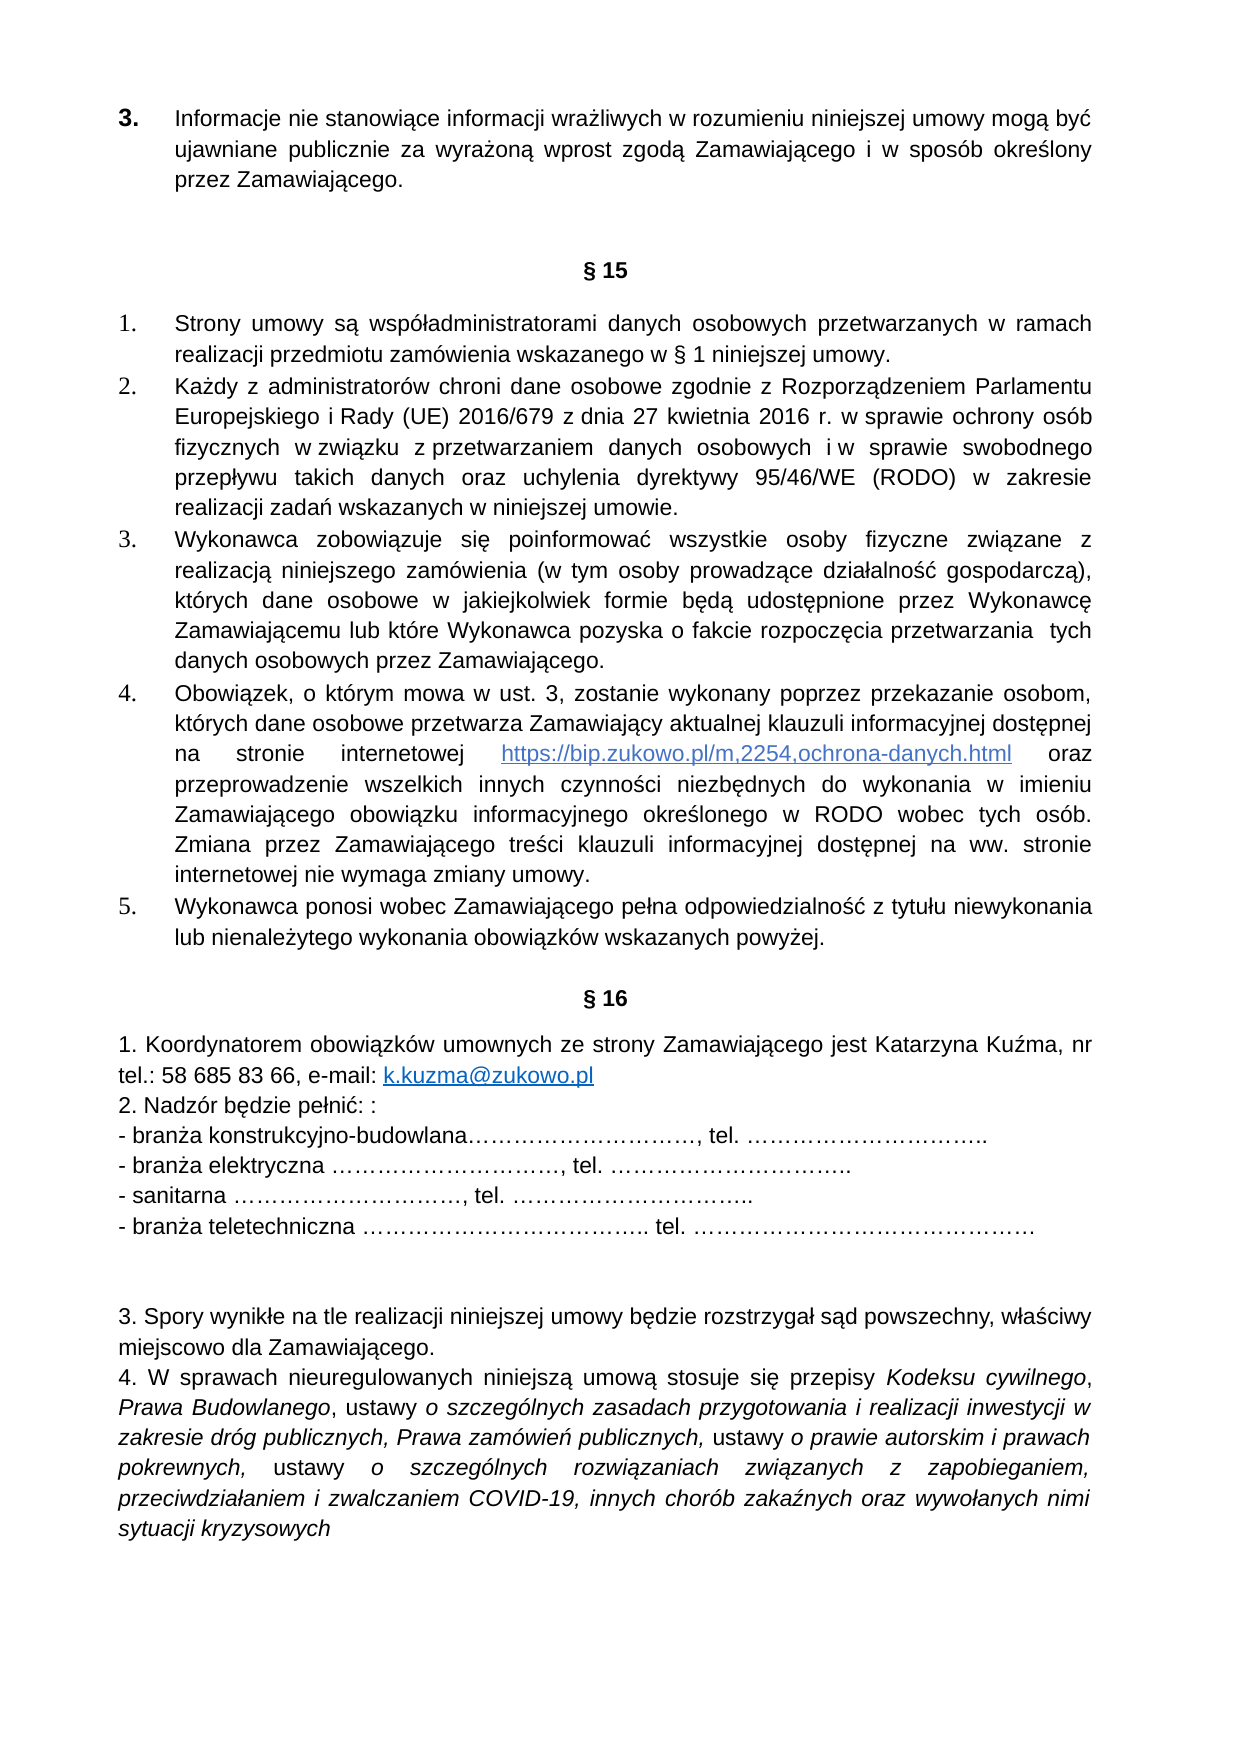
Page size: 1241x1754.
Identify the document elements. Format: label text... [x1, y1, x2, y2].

text 1. Koordynatorem obowiązków umownych ze strony Zamawiającego jest Katarzyna Kuźma, nr tel.: 58 685 83 66, e-mail: k.kuzma@zukowo.pl [118, 1031, 1092, 1088]
text 4. W sprawach nieuregulowanych niniejszą umową stosuje się przepisy Kodeksu cywilnego, Prawa Budowlanego, ustawy o szczególnych zasadach przygotowania i realizacji inwestycji w zakresie dróg publicznych, Prawa zamówień publicznych, ustawy o prawie autorskim i prawach pokrewnych, ustawy o szczególnych rozwiązaniach związanych z zapobieganiem, przeciwdziałaniem i zwalczaniem COVID-19, innych chorób zakaźnych oraz wywołanych nimi sytuacji kryzysowych [118, 1364, 1092, 1541]
text - branża teletechniczna ……………………………….. tel. ……………………………………… [118, 1213, 1092, 1239]
list Każdy z administratorów chroni dane osobowe zgodnie z Rozporządzeniem Parlamentu Europejskiego i Rady (UE) 2016/679 z dnia 27 kwietnia 2016 r. w sprawie ochrony osób fizycznych w związku z przetwarzaniem danych osobowych i w sprawie swobodnego przepływu takich danych oraz uchylenia dyrektywy 95/46/WE (RODO) w zakresie realizacji zadań wskazanych w niniejszej umowie. [118, 371, 1092, 520]
list § 15 [118, 257, 1092, 283]
list Informacje nie stanowiące informacji wrażliwych w rozumieniu niniejszej umowy mogą być ujawniane publicznie za wyrażoną wprost zgodą Zamawiającego i w sposób określony przez Zamawiającego. [118, 103, 1092, 193]
text - sanitarna …………………………, tel. ………………………….. [118, 1182, 1092, 1209]
list Obowiązek, o którym mowa w ust. 3, zostanie wykonany poprzez przekazanie osobom, których dane osobowe przetwarza Zamawiający aktualnej klauzuli informacyjnej dostępnej na stronie internetowej https://bip.zukowo.pl/m,2254,ochrona-danych.html oraz przeprowadzenie wszelkich innych czynności niezbędnych do wykonania w imieniu Zamawiającego obowiązku informacyjnego określonego w RODO wobec tych osób. Zmiana przez Zamawiającego treści klauzuli informacyjnej dostępnej na ww. stronie internetowej nie wymaga zmiany umowy. [118, 678, 1092, 888]
text - branża konstrukcyjno-budowlana…………………………, tel. ………………………….. [118, 1122, 1092, 1148]
text § 16 [118, 984, 1092, 1011]
list Wykonawca ponosi wobec Zamawiającego pełna odpowiedzialność z tytułu niewykonania lub nienależytego wykonania obowiązków wskazanych powyżej. [118, 891, 1092, 950]
text - branża elektryczna …………………………, tel. ………………………….. [118, 1152, 1092, 1178]
list Wykonawca zobowiązuje się poinformować wszystkie osoby fizyczne związane z realizacją niniejszego zamówienia (w tym osoby prowadzące działalność gospodarczą), których dane osobowe w jakiejkolwiek formie będą udostępnione przez Wykonawcę Zamawiającemu lub które Wykonawca pozyska o fakcie rozpoczęcia przetwarzania tych danych osobowych przez Zamawiającego. [118, 524, 1092, 674]
list Strony umowy są współadministratorami danych osobowych przetwarzanych w ramach realizacji przedmiotu zamówienia wskazanego w § 1 niniejszej umowy. [118, 308, 1092, 367]
text 3. Spory wynikłe na tle realizacji niniejszej umowy będzie rozstrzygał sąd powszechny, właściwy miejscowo dla Zamawiającego. [118, 1303, 1092, 1360]
text 2. Nadzór będzie pełnić: : [118, 1092, 1092, 1118]
